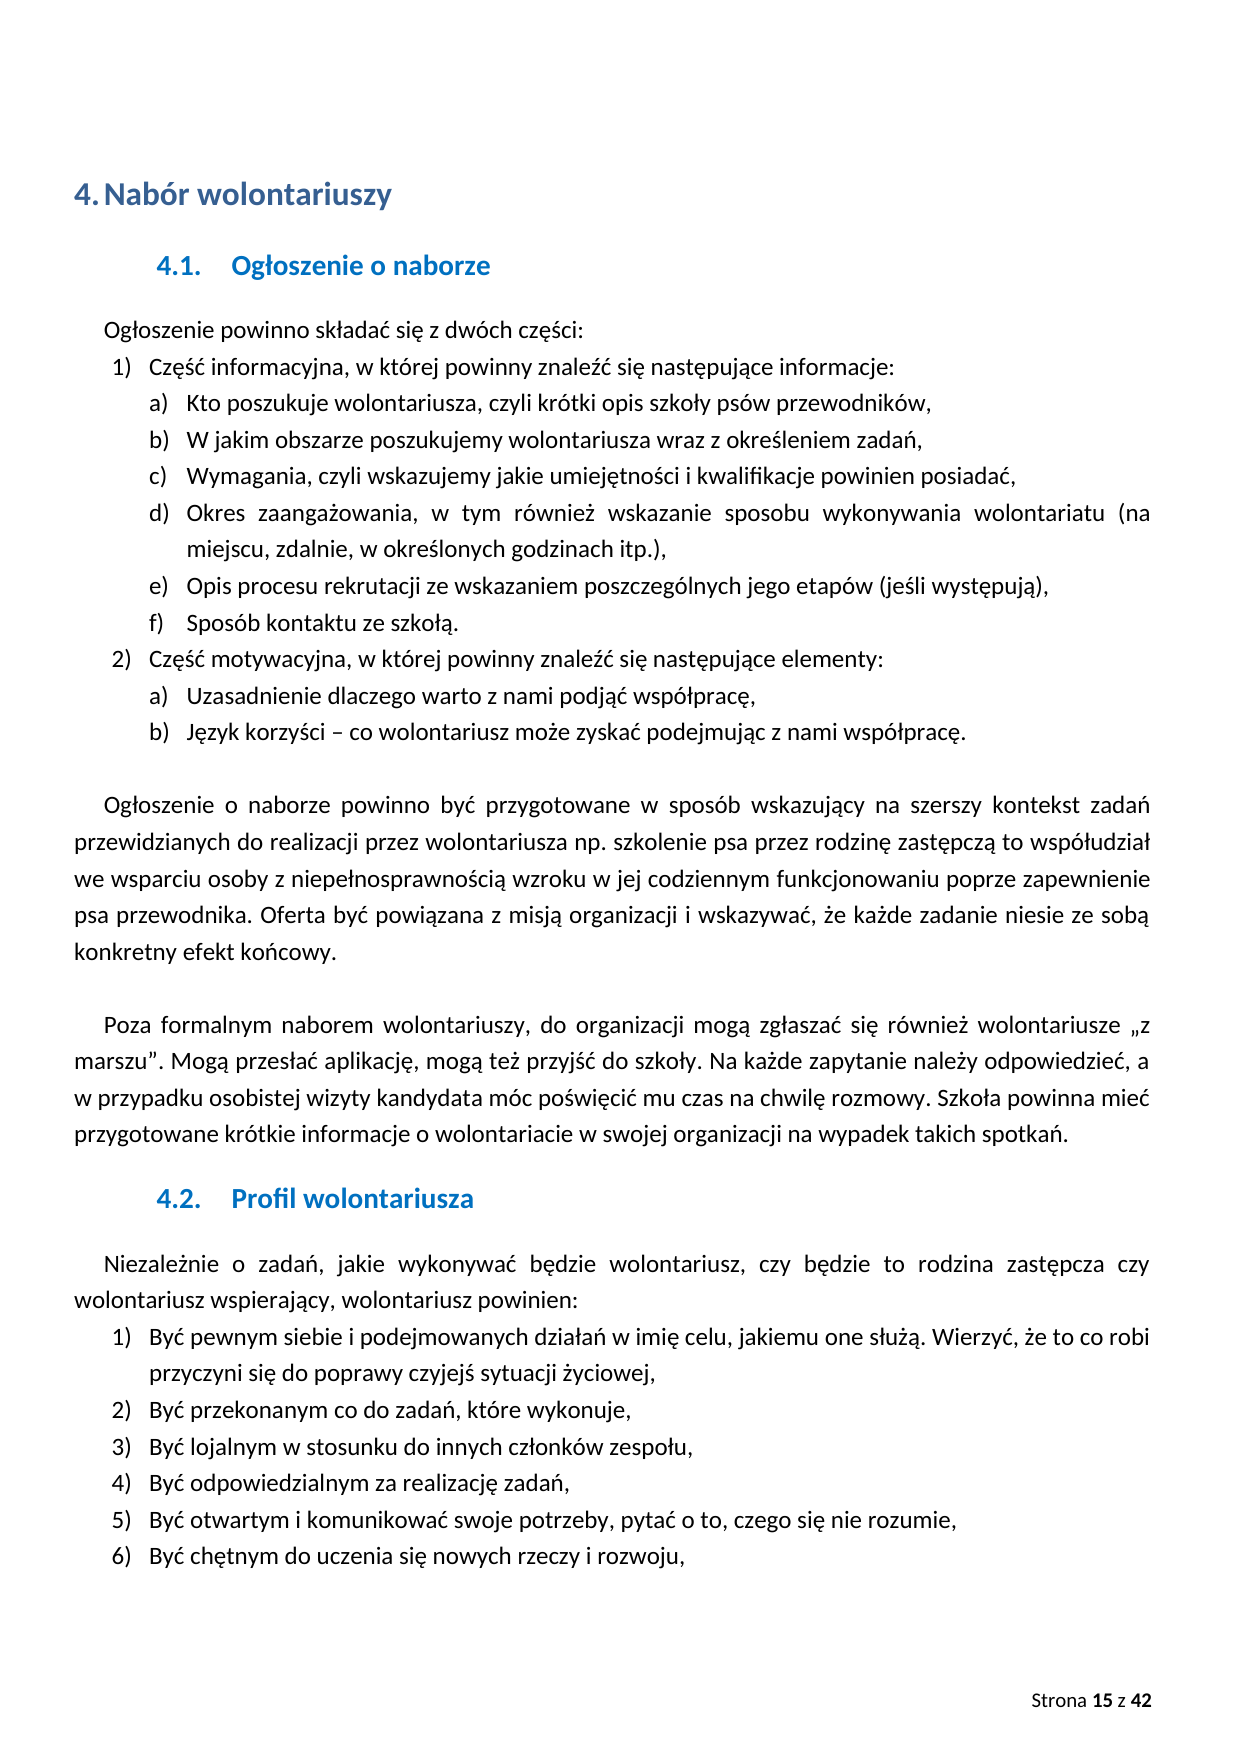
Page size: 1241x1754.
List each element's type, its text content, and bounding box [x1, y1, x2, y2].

list Okres zaangażowania, w tym również wskazanie sposobu wykonywania wolontariatu (na miejscu, zdalnie, w określonych godzinach itp.), [149, 497, 1152, 564]
list Być pewnym siebie i podejmowanych działań w imię celu, jakiemu one służą. Wierzyć, że to co robi przyczyni się do poprawy czyjejś sytuacji życiowej, [111, 1321, 1152, 1388]
list Część motywacyjna, w której powinny znaleźć się następujące elementy: [111, 643, 1152, 674]
list Być lojalnym w stosunku do innych członków zespołu, [111, 1431, 1152, 1461]
text Ogłoszenie powinno składać się z dwóch części: [74, 314, 1152, 345]
list Kto poszukuje wolontariusza, czyli krótki opis szkoły psów przewodników, [149, 387, 1152, 418]
list Sposób kontaktu ze szkołą. [149, 607, 1152, 637]
list Być przekonanym co do zadań, które wykonuje, [111, 1394, 1152, 1425]
list Być otwartym i komunikować swoje potrzeby, pytać o to, czego się nie rozumie, [111, 1504, 1152, 1534]
list Być odpowiedzialnym za realizację zadań, [111, 1467, 1152, 1498]
list Być chętnym do uczenia się nowych rzeczy i rozwoju, [111, 1540, 1152, 1571]
list Część informacyjna, w której powinny znaleźć się następujące informacje: [111, 351, 1152, 381]
list Język korzyści – co wolontariusz może zyskać podejmując z nami współpracę. [149, 716, 1152, 747]
subtitle Nabór wolontariuszy [74, 173, 1152, 213]
list Wymagania, czyli wskazujemy jakie umiejętności i kwalifikacje powinien posiadać, [149, 461, 1152, 491]
list W jakim obszarze poszukujemy wolontariusza wraz z określeniem zadań, [149, 424, 1152, 454]
text Poza formalnym naborem wolontariuszy, do organizacji mogą zgłaszać się również wolontariusze „z marszu”. Mogą przesłać aplikację, mogą też przyjść do szkoły. Na każde zapytanie należy odpowiedzieć, a w przypadku osobistej wizyty kandydata móc poświęcić mu czas na chwilę rozmowy. Szkoła powinna mieć przygotowane krótkie informacje o wolontariacie w swojej organizacji na wypadek takich spotkań. [74, 1009, 1152, 1149]
list Opis procesu rekrutacji ze wskazaniem poszczególnych jego etapów (jeśli występują), [149, 570, 1152, 601]
text Ogłoszenie o naborze powinno być przygotowane w sposób wskazujący na szerszy kontekst zadań przewidzianych do realizacji przez wolontariusza np. szkolenie psa przez rodzinę zastępczą to współudział we wsparciu osoby z niepełnosprawnością wzroku w jej codziennym funkcjonowaniu poprze zapewnienie psa przewodnika. Oferta być powiązana z misją organizacji i wskazywać, że każde zadanie niesie ze sobą konkretny efekt końcowy. [74, 789, 1152, 966]
list Uzasadnienie dlaczego warto z nami podjąć współpracę, [149, 680, 1152, 710]
text Niezależnie o zadań, jakie wykonywać będzie wolontariusz, czy będzie to rodzina zastępcza czy wolontariusz wspierający, wolontariusz powinien: [74, 1248, 1152, 1315]
subtitle Ogłoszenie o naborze [156, 247, 1152, 282]
subtitle Profil wolontariusza [156, 1180, 1152, 1216]
